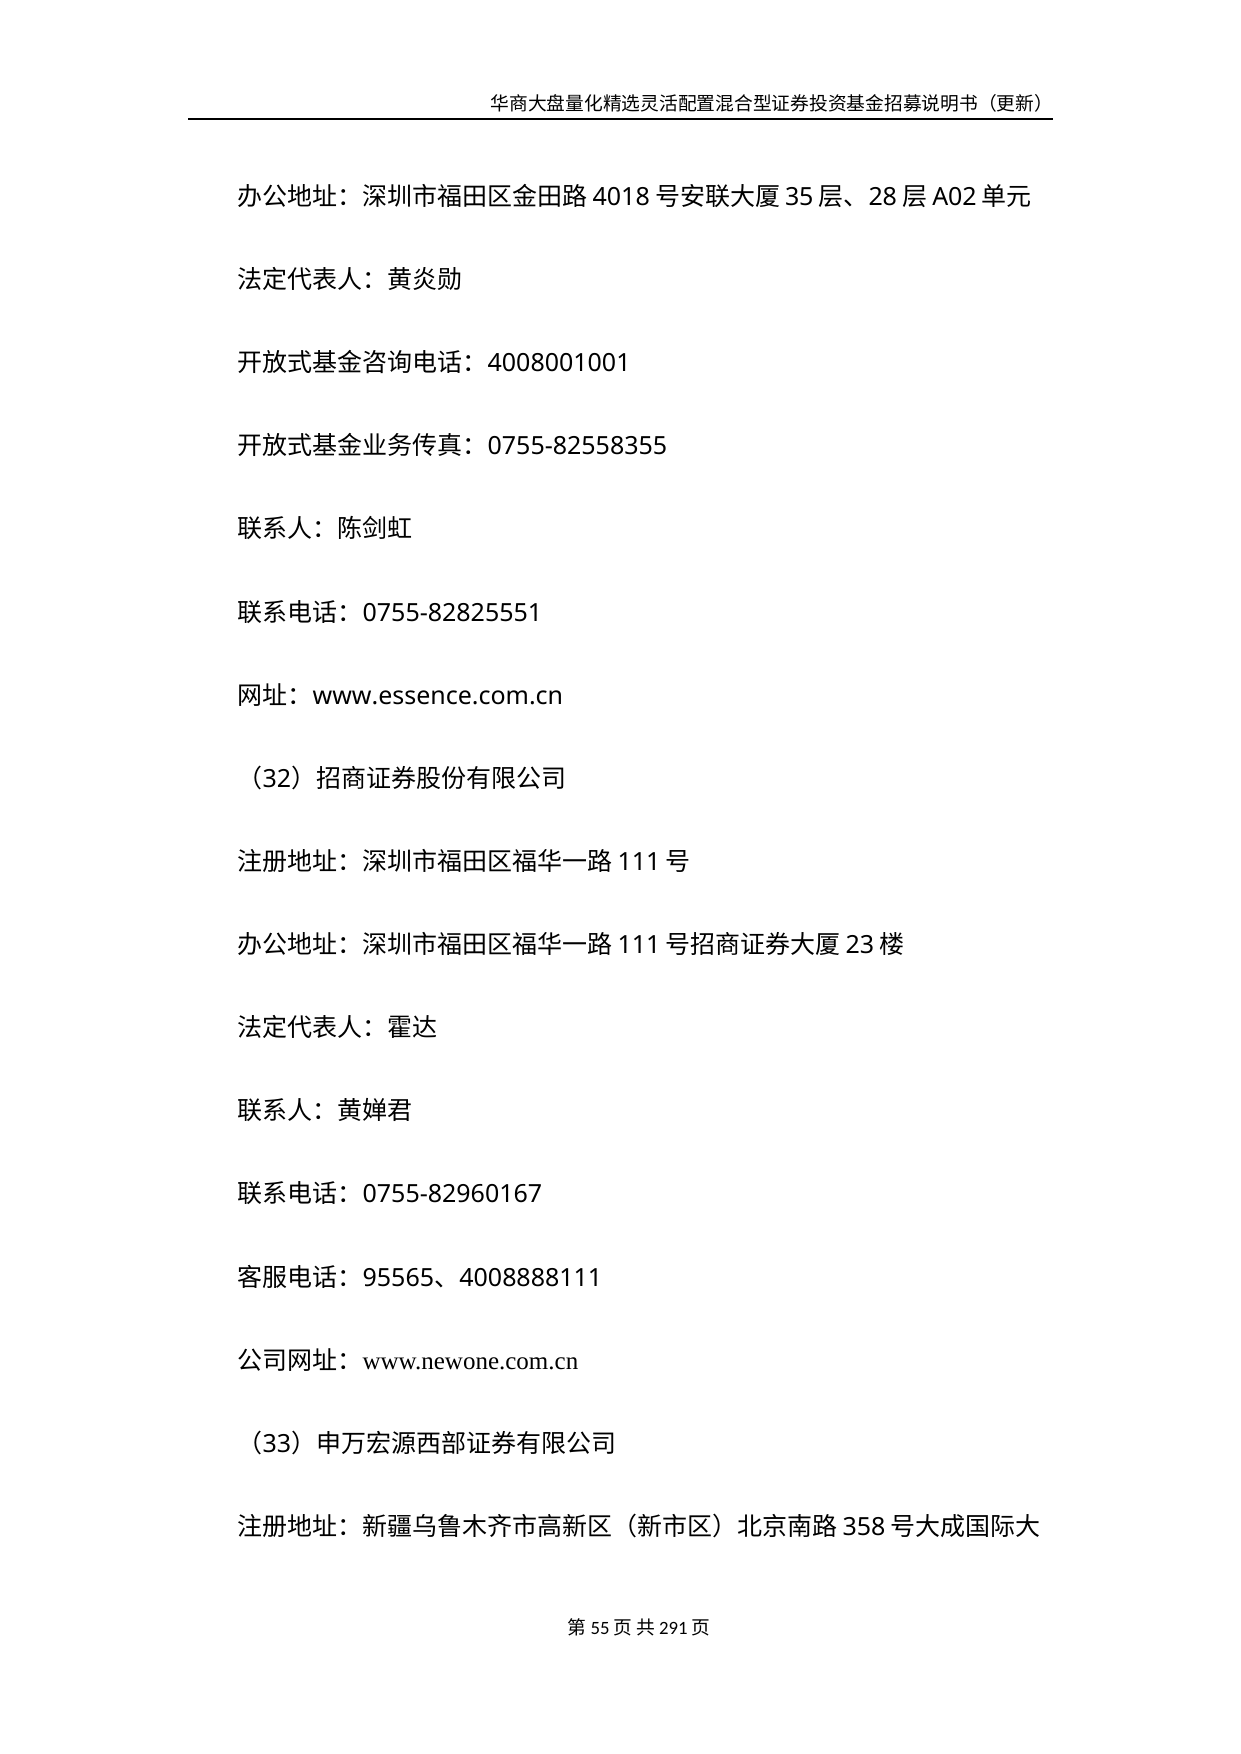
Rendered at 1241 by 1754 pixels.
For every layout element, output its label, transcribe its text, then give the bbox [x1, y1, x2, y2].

text 办公地址：深圳市福田区金田路4018号安联大厦35层、28层A02单元 [187, 162, 1053, 227]
text 联系电话：0755-82960167 [187, 1159, 1053, 1224]
text 开放式基金咨询电话：4008001001 [187, 328, 1053, 393]
text 联系人：陈剑虹 [187, 494, 1053, 559]
text 开放式基金业务传真：0755-82558355 [187, 411, 1053, 476]
text 联系人：黄婵君 [187, 1076, 1053, 1141]
text （33）申万宏源西部证券有限公司 [187, 1409, 1053, 1474]
text 法定代表人：霍达 [187, 993, 1053, 1058]
text （32）招商证券股份有限公司 [187, 744, 1053, 809]
text 办公地址：深圳市福田区福华一路111号招商证券大厦23楼 [187, 910, 1053, 975]
text 网址：www.essence.com.cn [187, 661, 1053, 726]
text 法定代表人：黄炎勋 [187, 245, 1053, 310]
text 客服电话：95565、4008888111 [187, 1243, 1053, 1308]
text 联系电话：0755-82825551 [187, 578, 1053, 643]
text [187, 1492, 1053, 1557]
text 注册地址：深圳市福田区福华一路111号 [187, 827, 1053, 892]
text 公司网址：www.newone.com.cn [187, 1326, 1053, 1391]
